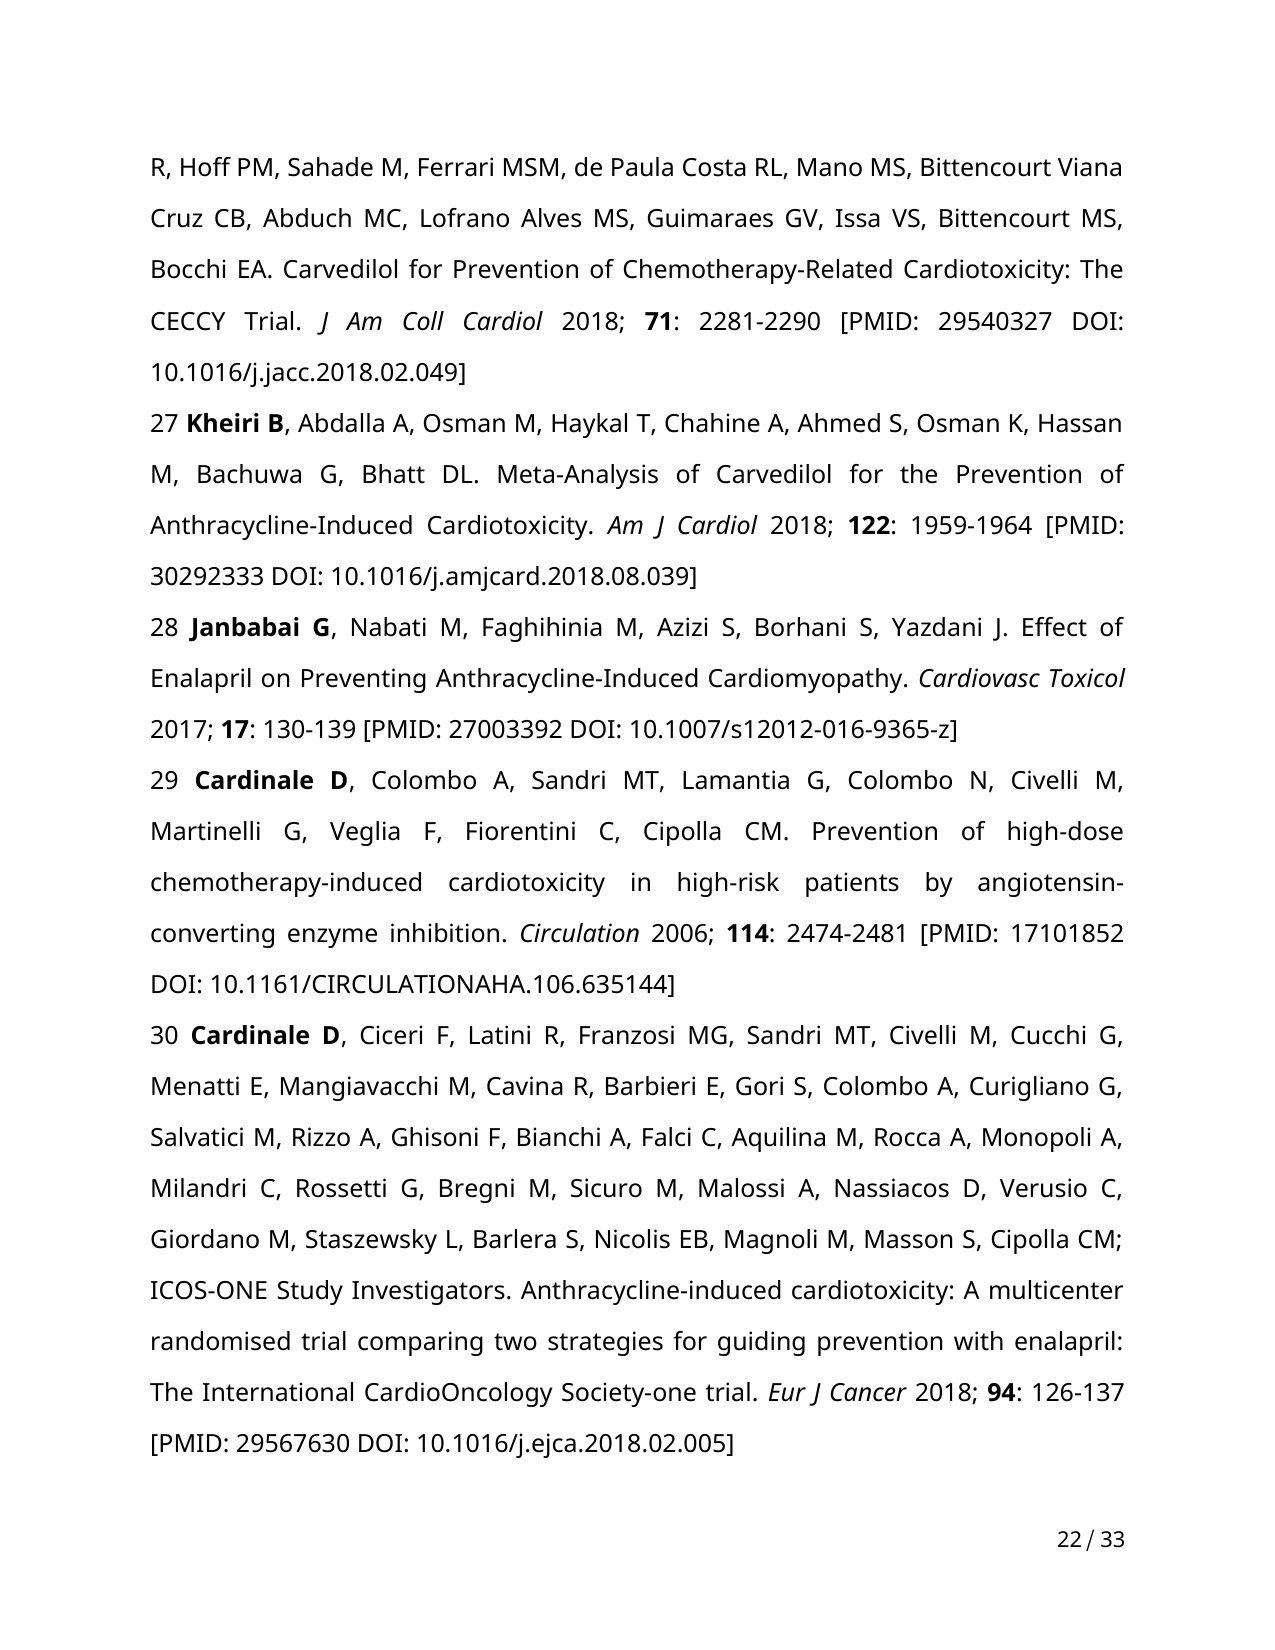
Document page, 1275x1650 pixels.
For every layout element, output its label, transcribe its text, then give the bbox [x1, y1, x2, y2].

text 29 Cardinale D, Colombo A, Sandri MT, Lamantia G, Colombo N, Civelli M, Martinelli G, Veglia F, Fiorentini C, Cipolla CM. Prevention of high-dose chemotherapy-induced cardiotoxicity in high-risk patients by angiotensin-converting enzyme inhibition. Circulation 2006; 114: 2474-2481 [PMID: 17101852 DOI: 10.1161/CIRCULATIONAHA.106.635144] [150, 762, 1125, 1001]
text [150, 150, 1125, 388]
text 27 Kheiri B, Abdalla A, Osman M, Haykal T, Chahine A, Ahmed S, Osman K, Hassan M, Bachuwa G, Bhatt DL. Meta-Analysis of Carvedilol for the Prevention of Anthracycline-Induced Cardiotoxicity. Am J Cardiol 2018; 122: 1959-1964 [PMID: 30292333 DOI: 10.1016/j.amjcard.2018.08.039] [150, 405, 1125, 592]
text 30 Cardinale D, Ciceri F, Latini R, Franzosi MG, Sandri MT, Civelli M, Cucchi G, Menatti E, Mangiavacchi M, Cavina R, Barbieri E, Gori S, Colombo A, Curigliano G, Salvatici M, Rizzo A, Ghisoni F, Bianchi A, Falci C, Aquilina M, Rocca A, Monopoli A, Milandri C, Rossetti G, Bregni M, Sicuro M, Malossi A, Nassiacos D, Verusio C, Giordano M, Staszewsky L, Barlera S, Nicolis EB, Magnoli M, Masson S, Cipolla CM; ICOS-ONE Study Investigators. Anthracycline-induced cardiotoxicity: A multicenter randomised trial comparing two strategies for guiding prevention with enalapril: The International CardioOncology Society-one trial. Eur J Cancer 2018; 94: 126-137 [PMID: 29567630 DOI: 10.1016/j.ejca.2018.02.005] [150, 1018, 1125, 1460]
text 28 Janbabai G, Nabati M, Faghihinia M, Azizi S, Borhani S, Yazdani J. Effect of Enalapril on Preventing Anthracycline-Induced Cardiomyopathy. Cardiovasc Toxicol 2017; 17: 130-139 [PMID: 27003392 DOI: 10.1007/s12012-016-9365-z] [150, 609, 1125, 746]
